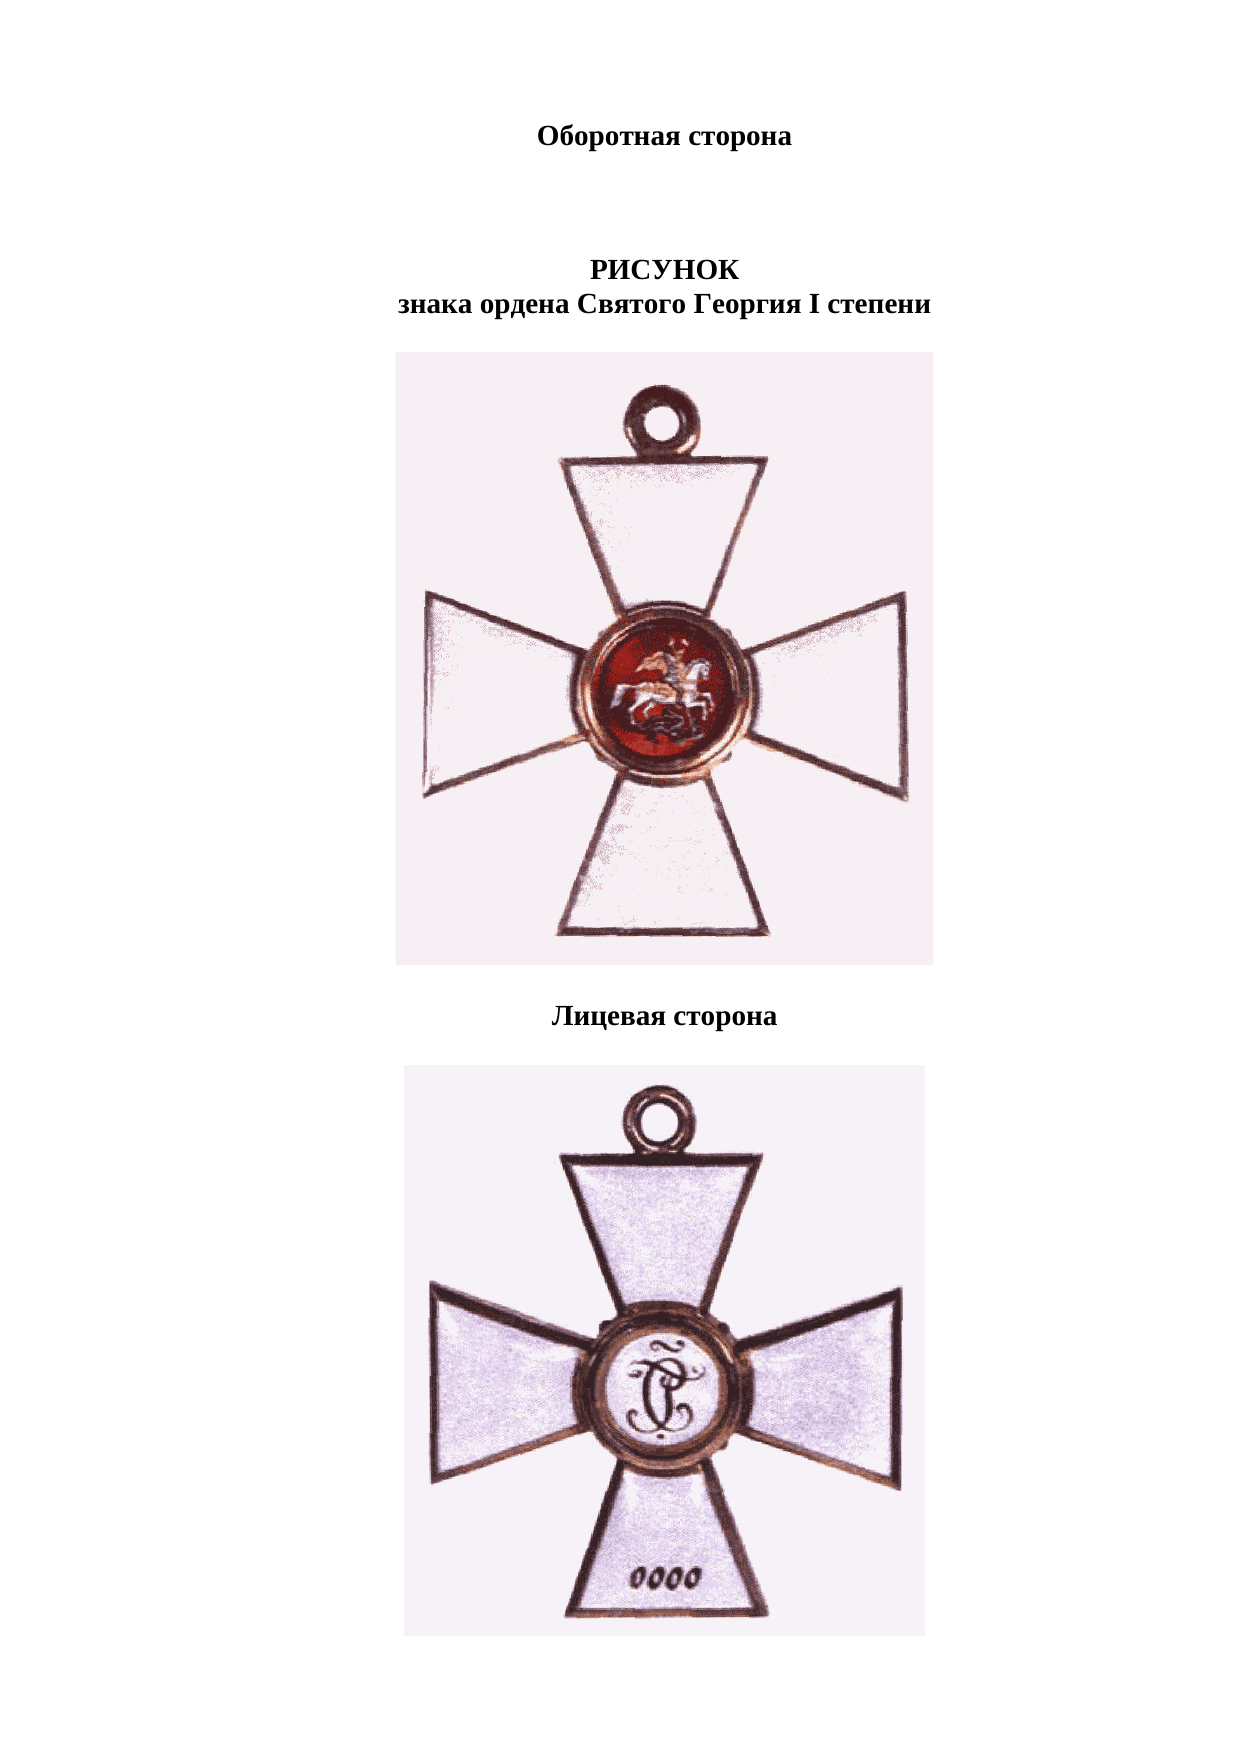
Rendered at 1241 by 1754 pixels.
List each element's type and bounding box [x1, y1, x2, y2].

picture [404, 1065, 925, 1636]
picture [395, 352, 934, 965]
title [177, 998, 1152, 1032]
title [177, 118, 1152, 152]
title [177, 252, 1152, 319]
